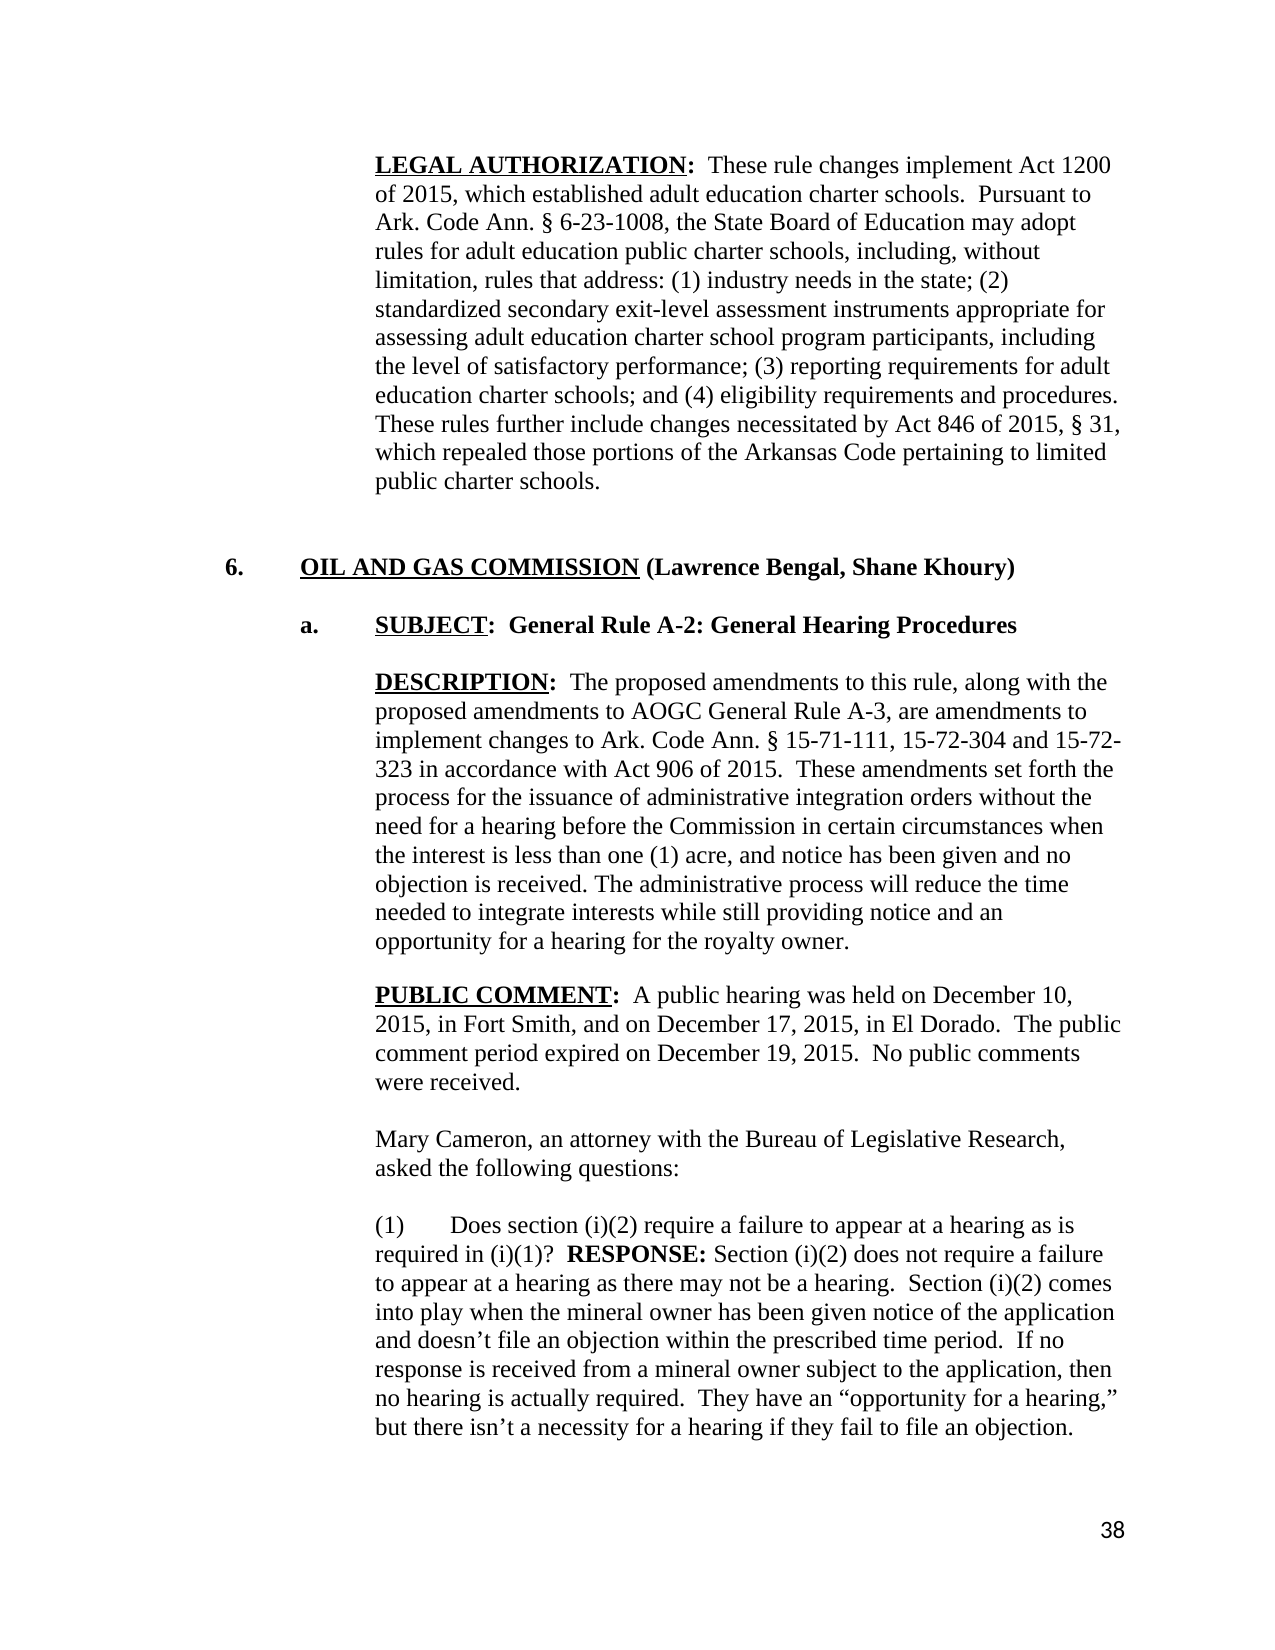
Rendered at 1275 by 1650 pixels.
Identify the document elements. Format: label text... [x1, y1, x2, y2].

text a. SUBJECT: General Rule A-2: General Hearing Procedures [150, 610, 1125, 639]
text PUBLIC COMMENT: A public hearing was held on December 10, 2015, in Fort Smith, and on December 17, 2015, in El Dorado. The public comment period expired on December 19, 2015. No public comments were received. [375, 980, 1125, 1095]
text 6. OIL AND GAS COMMISSION (Lawrence Bengal, Shane Khoury) [150, 552, 1125, 581]
list Does section (i)(2) require a failure to appear at a hearing as is required in (i)(1)? RESPONSE: Section (i)(2) does not require a failure to appear at a hearing as there may not be a hearing. Section (i)(2) comes into play when the mineral owner has been given notice of the application and doesn’t file an objection within the prescribed time period. If no response is received from a mineral owner subject to the application, then no hearing is actually required. They have an “opportunity for a hearing,” but there isn’t a necessity for a hearing if they fail to file an objection. [375, 1210, 1125, 1440]
text LEGAL AUTHORIZATION: These rule changes implement Act 1200 of 2015, which established adult education charter schools. Pursuant to Ark. Code Ann. § 6-23-1008, the State Board of Education may adopt rules for adult education public charter schools, including, without limitation, rules that address: (1) industry needs in the state; (2) standardized secondary exit-level assessment instruments appropriate for assessing adult education charter school program participants, including the level of satisfactory performance; (3) reporting requirements for adult education charter schools; and (4) eligibility requirements and procedures. These rules further include changes necessitated by Act 846 of 2015, § 31, which repealed those portions of the Arkansas Code pertaining to limited public charter schools. [375, 150, 1125, 495]
text Mary Cameron, an attorney with the Bureau of Legislative Research, asked the following questions: [375, 1124, 1125, 1182]
text DESCRIPTION: The proposed amendments to this rule, along with the proposed amendments to AOGC General Rule A-3, are amendments to implement changes to Ark. Code Ann. § 15-71-111, 15-72-304 and 15-72-323 in accordance with Act 906 of 2015. These amendments set forth the process for the issuance of administrative integration orders without the need for a hearing before the Commission in certain circumstances when the interest is less than one (1) acre, and notice has been given and no objection is received. The administrative process will reduce the time needed to integrate interests while still providing notice and an opportunity for a hearing for the royalty owner. [375, 667, 1125, 955]
